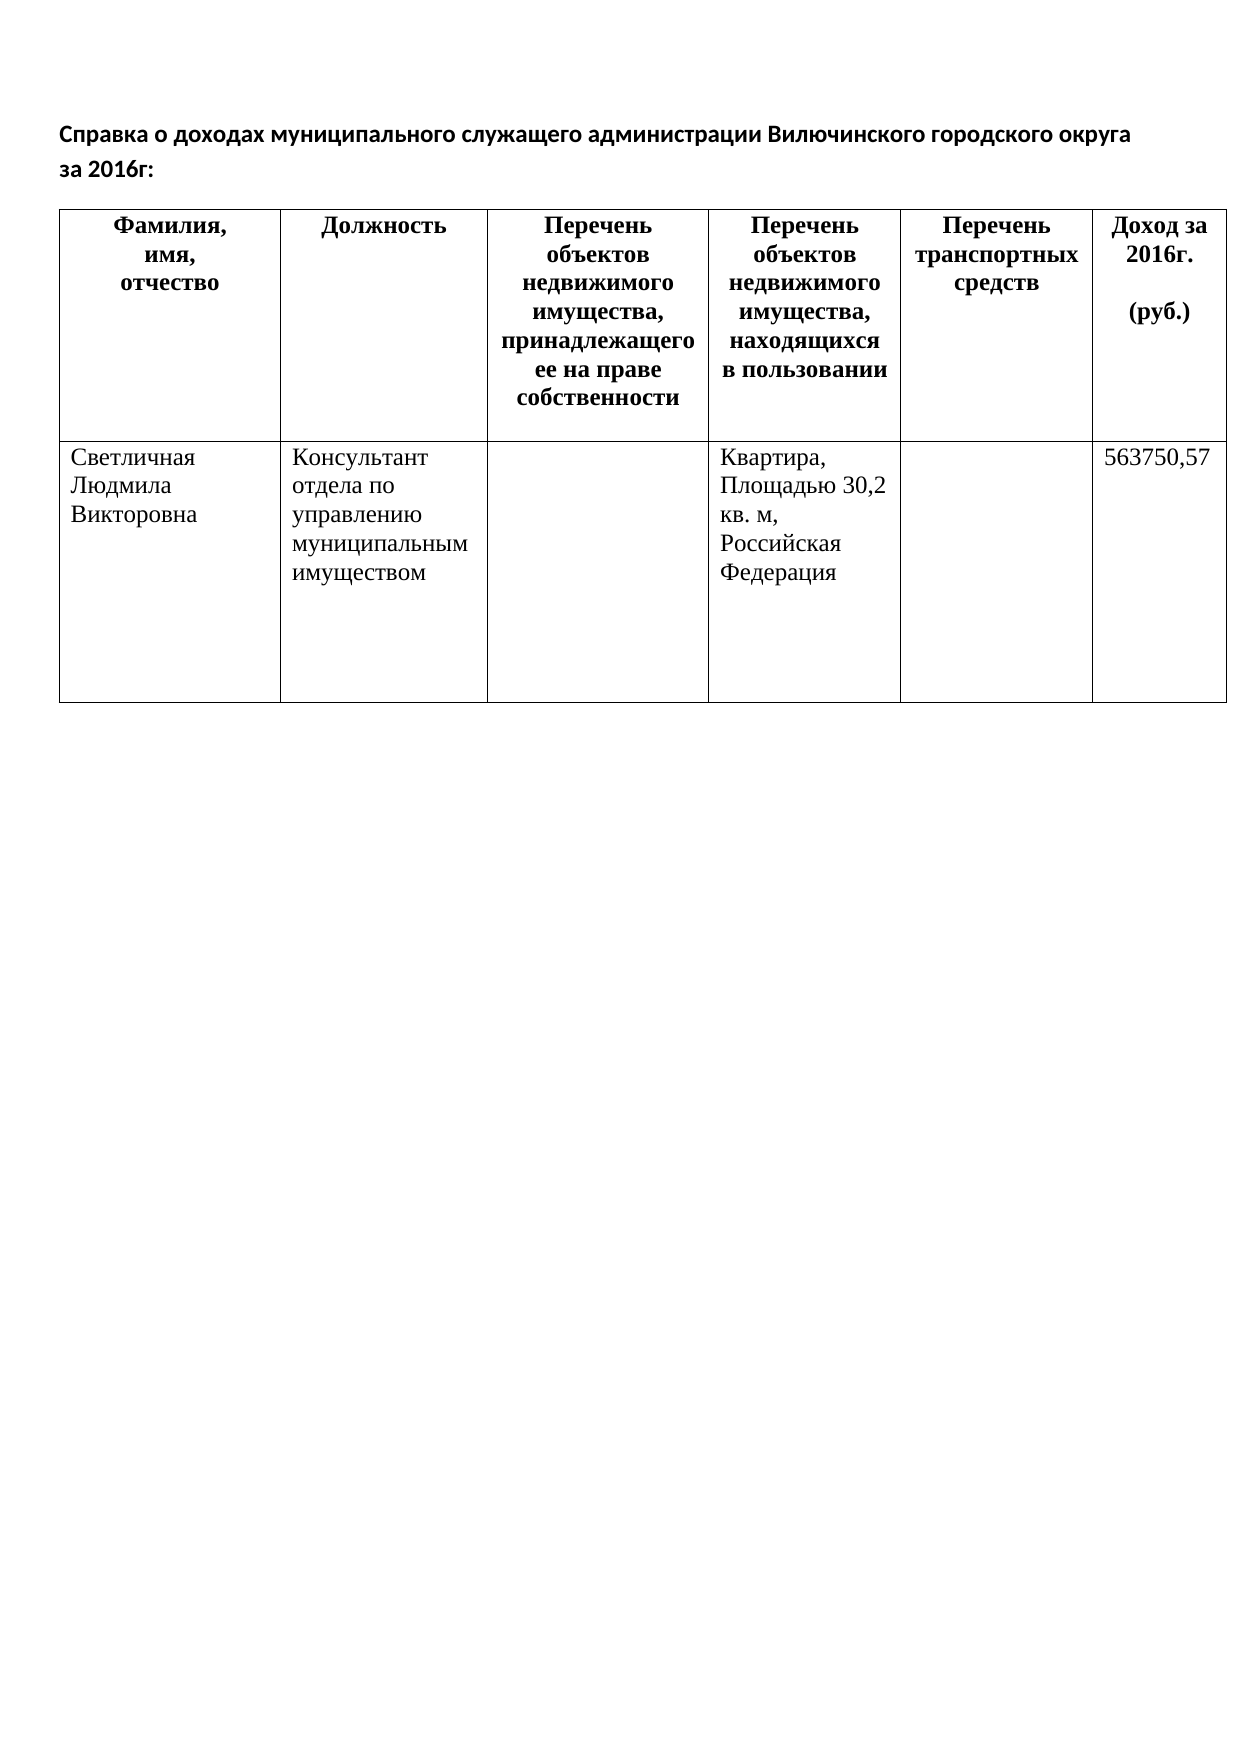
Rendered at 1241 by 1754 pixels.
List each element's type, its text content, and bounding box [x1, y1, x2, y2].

text Справка о доходах муниципального служащего администрации Вилючинского городского округа за 2016г: [59, 118, 1152, 184]
table_cell Консультант отдела по управлению муниципальным имуществом [281, 442, 487, 702]
table_header Перечень объектов недвижимого имущества, находящихся в пользовании [709, 210, 900, 441]
table_cell [901, 442, 1092, 702]
table_header Перечень транспортных средств [901, 210, 1092, 441]
table_header Перечень объектов недвижимого имущества, принадлежащего ее на праве собственности [488, 210, 708, 441]
table_cell Светличная Людмила Викторовна [60, 442, 280, 702]
table_header Фамилия, имя, отчество [60, 210, 280, 441]
table_header Доход за 2016г. (руб.) [1093, 210, 1226, 441]
table_cell [488, 442, 708, 702]
table_header Должность [281, 210, 487, 441]
table_cell Квартира, Площадью 30,2 кв. м, Российская Федерация [709, 442, 900, 702]
table_cell 563750,57 [1093, 442, 1226, 702]
